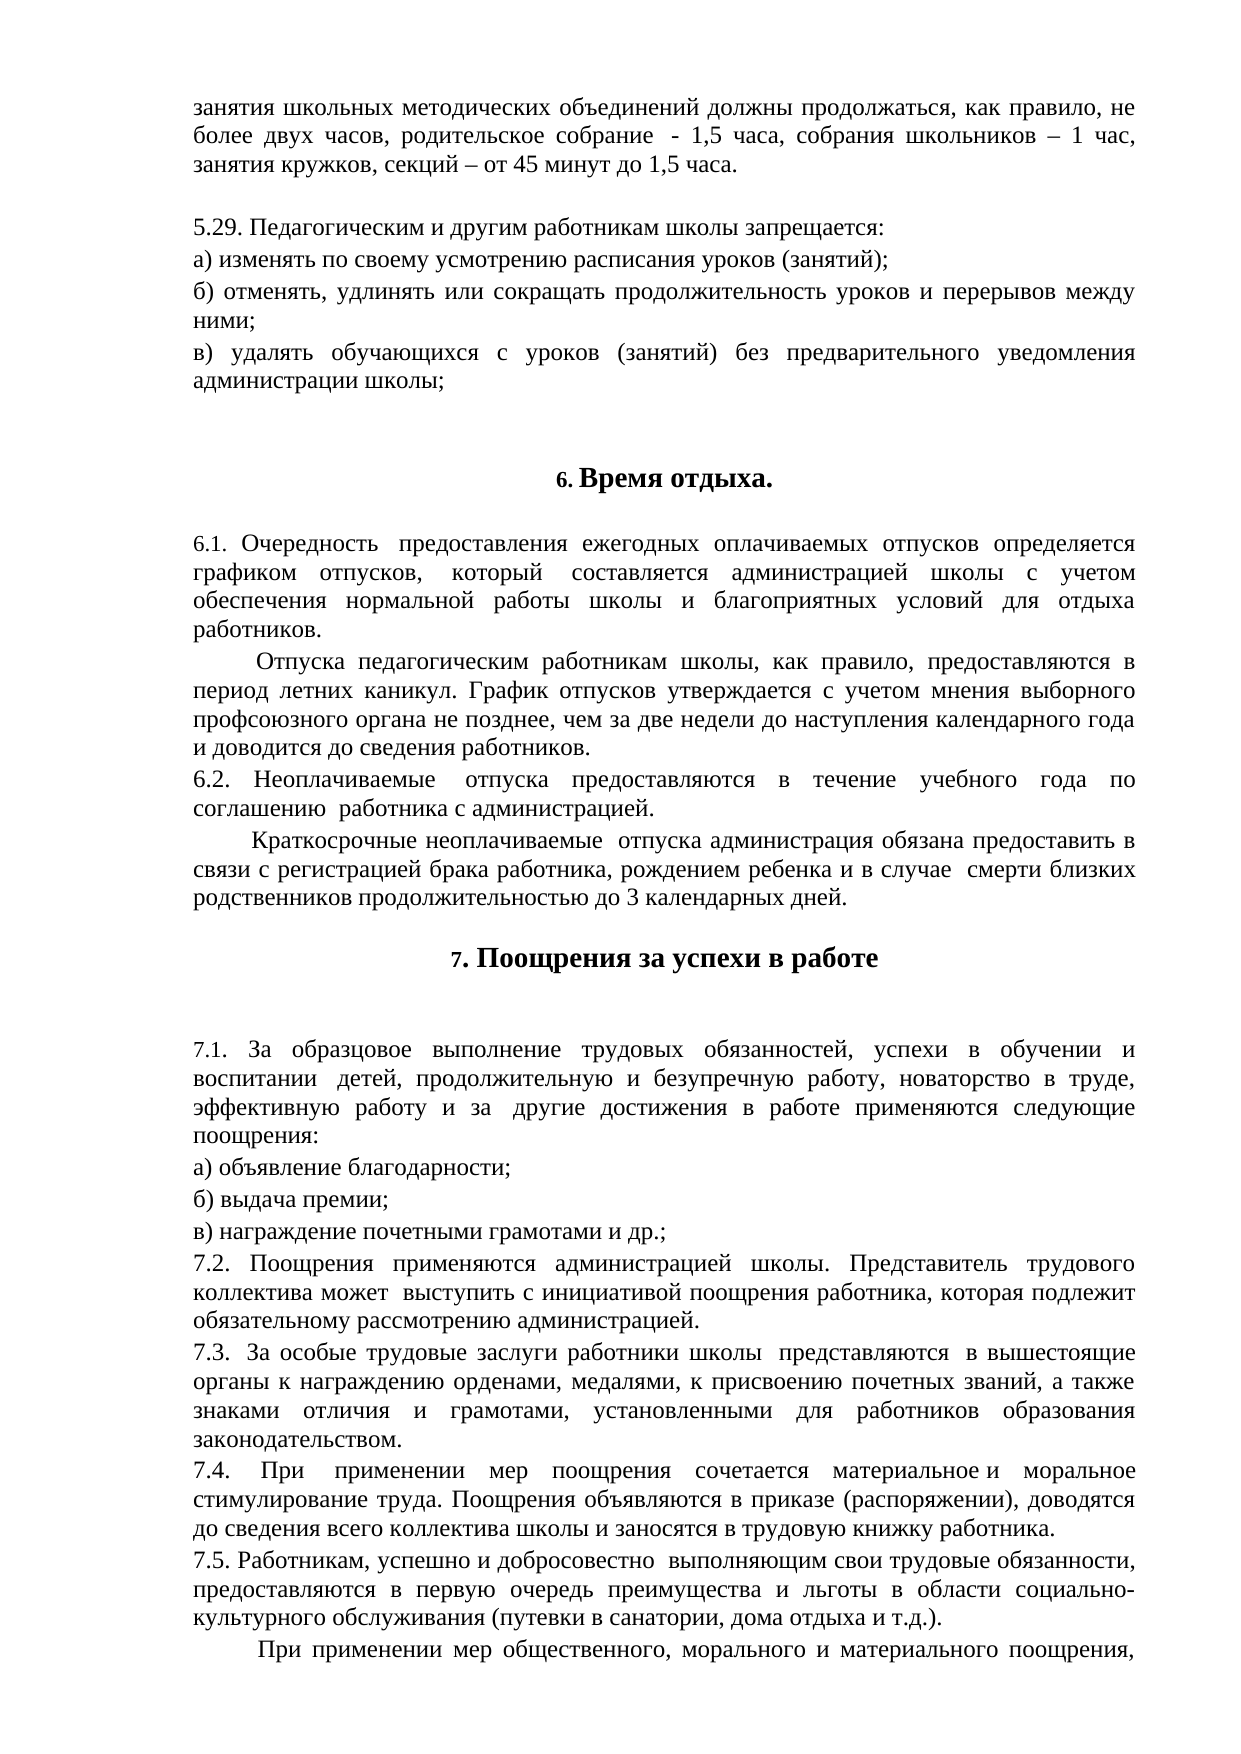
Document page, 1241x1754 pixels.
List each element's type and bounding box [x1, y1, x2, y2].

table_header [177, 89, 1152, 1663]
